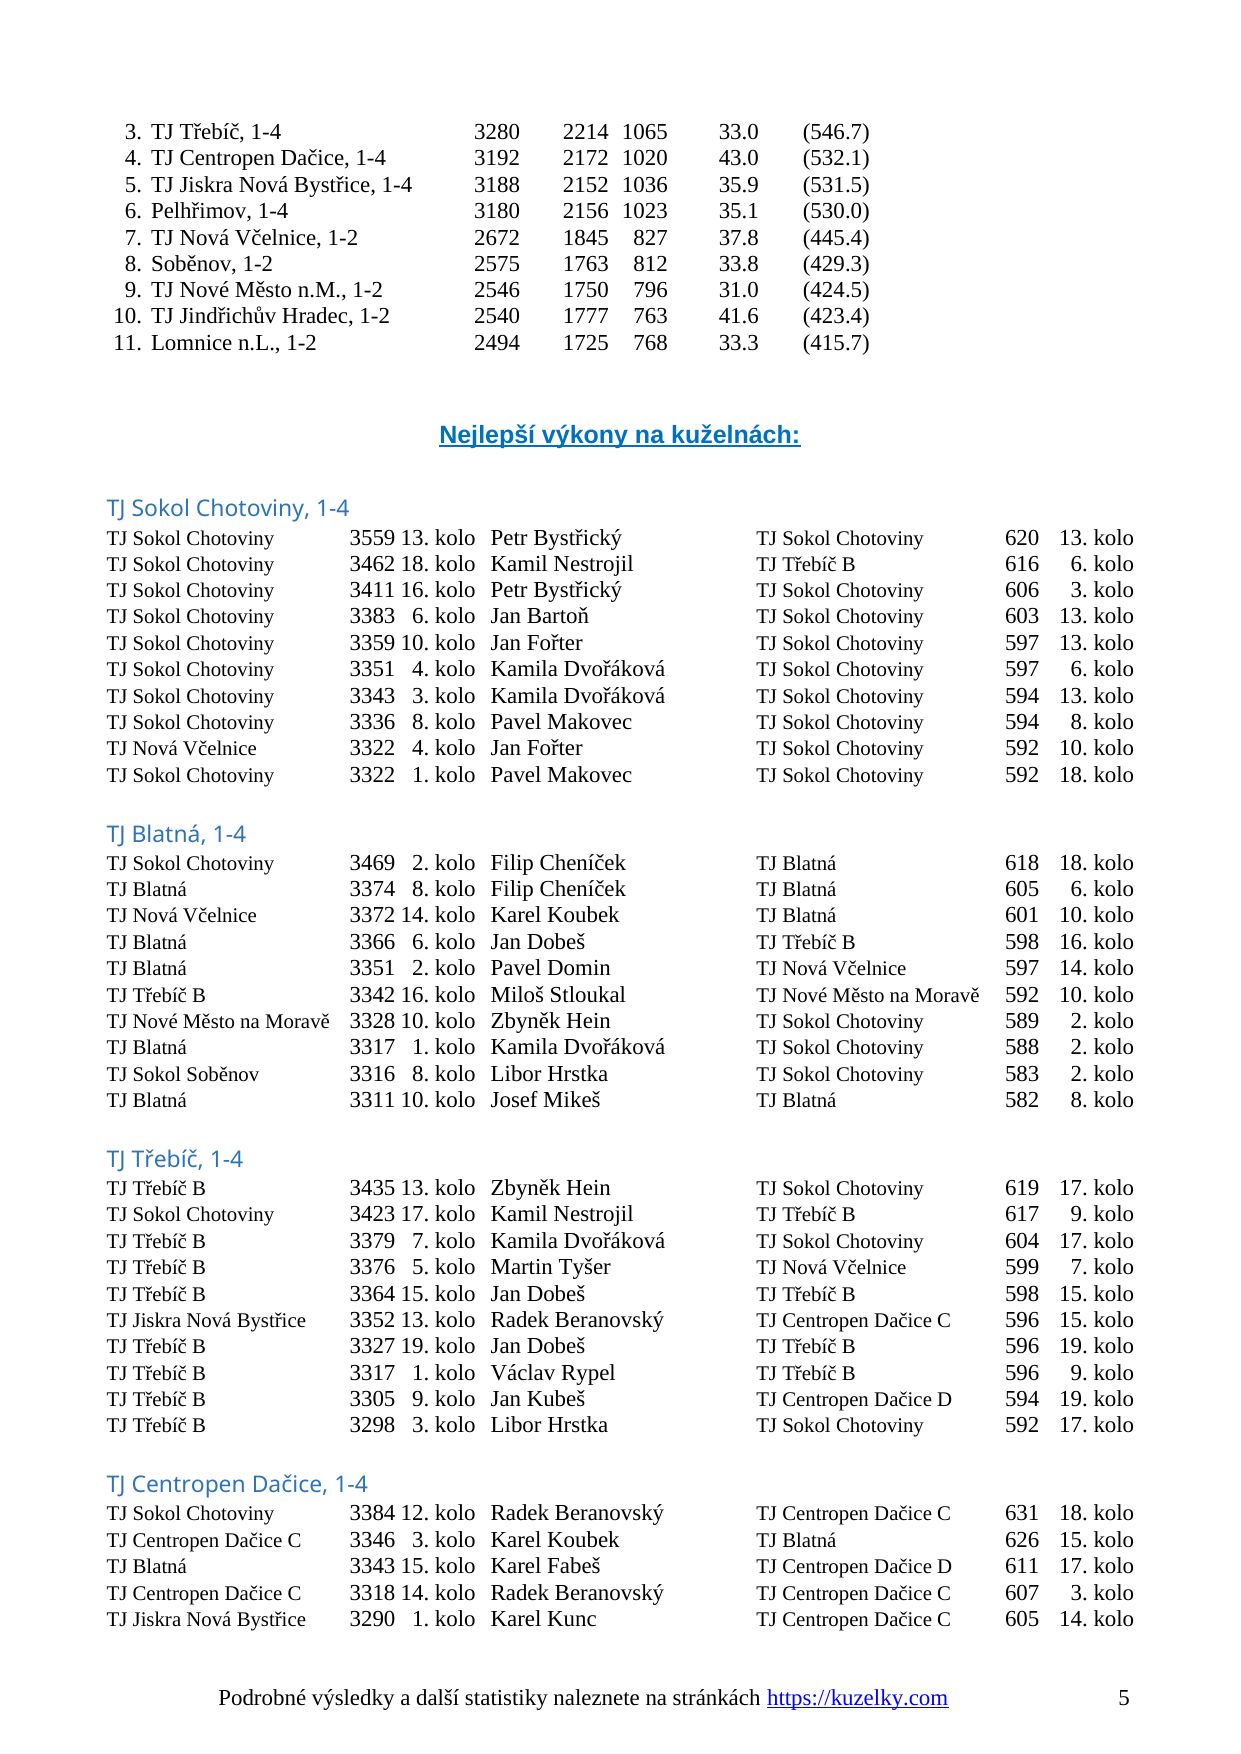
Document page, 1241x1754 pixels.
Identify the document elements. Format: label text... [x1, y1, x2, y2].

text TJ Blatná 3343 15. kolo Karel Fabeš TJ Centropen Dačice D 611 17. kolo [106, 1552, 1134, 1578]
subtitle TJ Třebíč, 1-4 [106, 1143, 1134, 1174]
text TJ Sokol Chotoviny 3384 12. kolo Radek Beranovský TJ Centropen Dačice C 631 18. kolo [106, 1499, 1134, 1526]
subtitle TJ Centropen Dačice, 1-4 [106, 1468, 1134, 1499]
text TJ Blatná 3366 6. kolo Jan Dobeš TJ Třebíč B 598 16. kolo [106, 928, 1134, 954]
text 11. Lomnice n.L., 1-2 2494 1725 768 33.3 (415.7) [106, 329, 1134, 355]
text TJ Blatná 3351 2. kolo Pavel Domin TJ Nová Včelnice 597 14. kolo [106, 954, 1134, 981]
text TJ Blatná 3317 1. kolo Kamila Dvořáková TJ Sokol Chotoviny 588 2. kolo [106, 1033, 1134, 1060]
text TJ Sokol Chotoviny 3343 3. kolo Kamila Dvořáková TJ Sokol Chotoviny 594 13. kolo [106, 682, 1134, 708]
text TJ Třebíč B 3298 3. kolo Libor Hrstka TJ Sokol Chotoviny 592 17. kolo [106, 1411, 1134, 1438]
text TJ Jiskra Nová Bystřice 3352 13. kolo Radek Beranovský TJ Centropen Dačice C 596 15. kolo [106, 1306, 1134, 1332]
text TJ Centropen Dačice C 3318 14. kolo Radek Beranovský TJ Centropen Dačice C 607 3. kolo [106, 1578, 1134, 1605]
text TJ Blatná 3311 10. kolo Josef Mikeš TJ Blatná 582 8. kolo [106, 1086, 1134, 1112]
subtitle TJ Sokol Chotoviny, 1-4 [106, 492, 1134, 523]
text TJ Třebíč B 3305 9. kolo Jan Kubeš TJ Centropen Dačice D 594 19. kolo [106, 1385, 1134, 1411]
text 5. TJ Jiskra Nová Bystřice, 1-4 3188 2152 1036 35.9 (531.5) [106, 171, 1134, 197]
text TJ Nová Včelnice 3322 4. kolo Jan Fořter TJ Sokol Chotoviny 592 10. kolo [106, 734, 1134, 761]
text TJ Sokol Chotoviny 3469 2. kolo Filip Cheníček TJ Blatná 618 18. kolo [106, 849, 1134, 875]
text 8. Soběnov, 1-2 2575 1763 812 33.8 (429.3) [106, 250, 1134, 276]
text 7. TJ Nová Včelnice, 1-2 2672 1845 827 37.8 (445.4) [106, 223, 1134, 250]
text TJ Sokol Soběnov 3316 8. kolo Libor Hrstka TJ Sokol Chotoviny 583 2. kolo [106, 1060, 1134, 1086]
text 9. TJ Nové Město n.M., 1-2 2546 1750 796 31.0 (424.5) [106, 276, 1134, 303]
text TJ Třebíč B 3364 15. kolo Jan Dobeš TJ Třebíč B 598 15. kolo [106, 1279, 1134, 1306]
text Nejlepší výkony na kuželnách: [94, 421, 1145, 449]
subtitle TJ Blatná, 1-4 [106, 818, 1134, 849]
text 3. TJ Třebíč, 1-4 3280 2214 1065 33.0 (546.7) [106, 118, 1134, 144]
text TJ Sokol Chotoviny 3559 13. kolo Petr Bystřický TJ Sokol Chotoviny 620 13. kolo [106, 523, 1134, 550]
text TJ Sokol Chotoviny 3336 8. kolo Pavel Makovec TJ Sokol Chotoviny 594 8. kolo [106, 708, 1134, 734]
text TJ Třebíč B 3327 19. kolo Jan Dobeš TJ Třebíč B 596 19. kolo [106, 1332, 1134, 1359]
text TJ Nové Město na Moravě 3328 10. kolo Zbyněk Hein TJ Sokol Chotoviny 589 2. kolo [106, 1007, 1134, 1033]
text TJ Sokol Chotoviny 3359 10. kolo Jan Fořter TJ Sokol Chotoviny 597 13. kolo [106, 629, 1134, 655]
text TJ Nová Včelnice 3372 14. kolo Karel Koubek TJ Blatná 601 10. kolo [106, 902, 1134, 928]
text TJ Třebíč B 3435 13. kolo Zbyněk Hein TJ Sokol Chotoviny 619 17. kolo [106, 1174, 1134, 1201]
text TJ Jiskra Nová Bystřice 3290 1. kolo Karel Kunc TJ Centropen Dačice C 605 14. kolo [106, 1605, 1134, 1631]
text TJ Třebíč B 3317 1. kolo Václav Rypel TJ Třebíč B 596 9. kolo [106, 1359, 1134, 1385]
text TJ Sokol Chotoviny 3411 16. kolo Petr Bystřický TJ Sokol Chotoviny 606 3. kolo [106, 576, 1134, 603]
text 4. TJ Centropen Dačice, 1-4 3192 2172 1020 43.0 (532.1) [106, 144, 1134, 171]
text 10. TJ Jindřichův Hradec, 1-2 2540 1777 763 41.6 (423.4) [106, 303, 1134, 329]
text TJ Třebíč B 3342 16. kolo Miloš Stloukal TJ Nové Město na Moravě 592 10. kolo [106, 981, 1134, 1007]
text 6. Pelhřimov, 1-4 3180 2156 1023 35.1 (530.0) [106, 197, 1134, 223]
text TJ Sokol Chotoviny 3322 1. kolo Pavel Makovec TJ Sokol Chotoviny 592 18. kolo [106, 761, 1134, 787]
text TJ Sokol Chotoviny 3423 17. kolo Kamil Nestrojil TJ Třebíč B 617 9. kolo [106, 1201, 1134, 1227]
text TJ Blatná 3374 8. kolo Filip Cheníček TJ Blatná 605 6. kolo [106, 875, 1134, 902]
text TJ Sokol Chotoviny 3383 6. kolo Jan Bartoň TJ Sokol Chotoviny 603 13. kolo [106, 603, 1134, 629]
text TJ Sokol Chotoviny 3351 4. kolo Kamila Dvořáková TJ Sokol Chotoviny 597 6. kolo [106, 655, 1134, 682]
text TJ Třebíč B 3379 7. kolo Kamila Dvořáková TJ Sokol Chotoviny 604 17. kolo [106, 1227, 1134, 1253]
text TJ Centropen Dačice C 3346 3. kolo Karel Koubek TJ Blatná 626 15. kolo [106, 1526, 1134, 1552]
text TJ Sokol Chotoviny 3462 18. kolo Kamil Nestrojil TJ Třebíč B 616 6. kolo [106, 550, 1134, 576]
text TJ Třebíč B 3376 5. kolo Martin Tyšer TJ Nová Včelnice 599 7. kolo [106, 1253, 1134, 1279]
